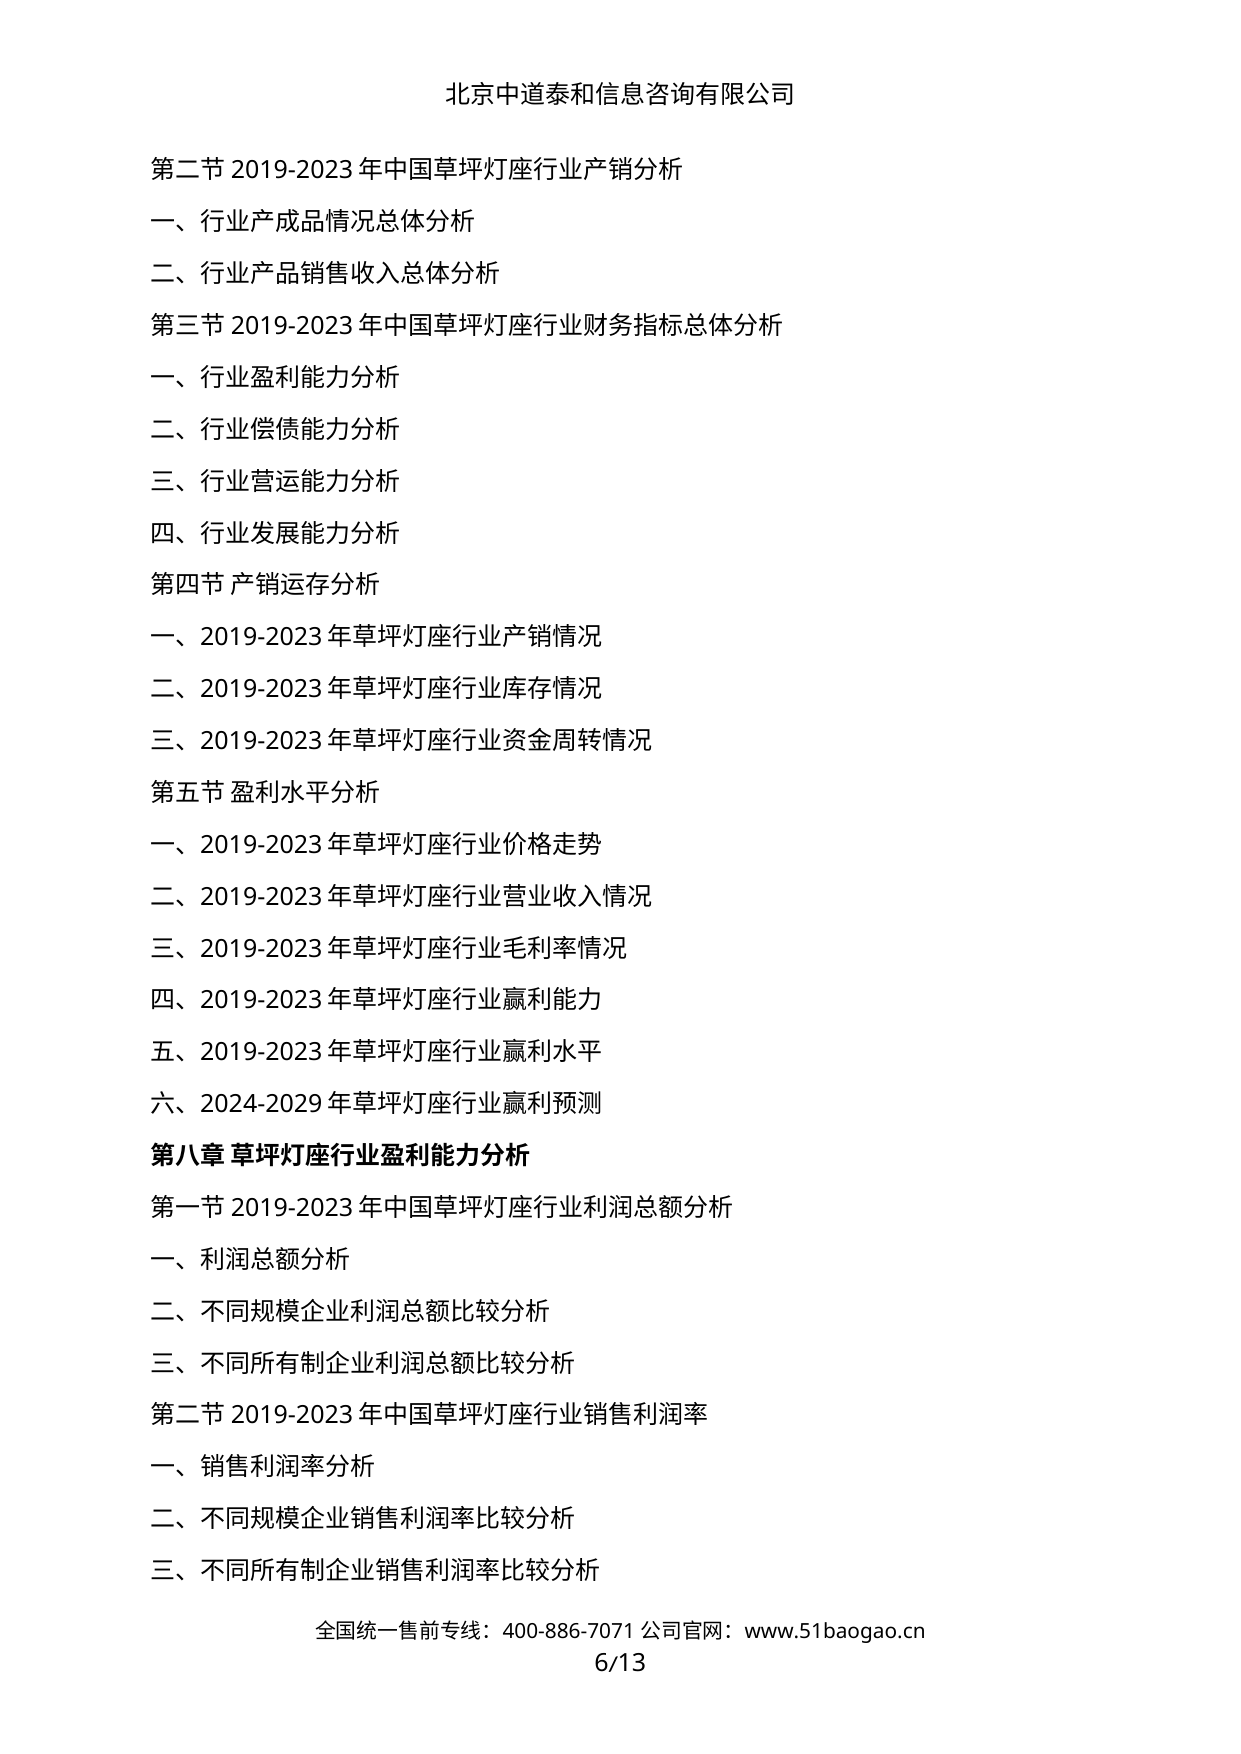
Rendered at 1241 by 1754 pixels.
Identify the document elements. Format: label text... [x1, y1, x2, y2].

text 五、2019-2023年草坪灯座行业赢利水平 [150, 1032, 1090, 1068]
text 第八章 草坪灯座行业盈利能力分析 [150, 1136, 1090, 1172]
text 第四节 产销运存分析 [150, 565, 1090, 601]
text 四、行业发展能力分析 [150, 513, 1090, 549]
text 一、2019-2023年草坪灯座行业产销情况 [150, 617, 1090, 653]
text 二、不同规模企业销售利润率比较分析 [150, 1499, 1090, 1535]
text 一、2019-2023年草坪灯座行业价格走势 [150, 824, 1090, 861]
text 二、行业偿债能力分析 [150, 409, 1090, 446]
text 第三节 2019-2023年中国草坪灯座行业财务指标总体分析 [150, 306, 1090, 342]
text 第一节 2019-2023年中国草坪灯座行业利润总额分析 [150, 1187, 1090, 1224]
text 三、2019-2023年草坪灯座行业毛利率情况 [150, 928, 1090, 964]
text 第二节 2019-2023年中国草坪灯座行业销售利润率 [150, 1395, 1090, 1431]
text 一、销售利润率分析 [150, 1447, 1090, 1483]
text 三、不同所有制企业利润总额比较分析 [150, 1343, 1090, 1379]
text 第五节 盈利水平分析 [150, 772, 1090, 809]
text 一、行业产成品情况总体分析 [150, 202, 1090, 238]
text 二、行业产品销售收入总体分析 [150, 254, 1090, 290]
text 二、不同规模企业利润总额比较分析 [150, 1291, 1090, 1327]
text 第二节 2019-2023年中国草坪灯座行业产销分析 [150, 150, 1090, 186]
text 三、行业营运能力分析 [150, 461, 1090, 497]
text 一、利润总额分析 [150, 1239, 1090, 1276]
text 一、行业盈利能力分析 [150, 357, 1090, 394]
text 三、2019-2023年草坪灯座行业资金周转情况 [150, 721, 1090, 757]
text 二、2019-2023年草坪灯座行业营业收入情况 [150, 876, 1090, 912]
text 四、2019-2023年草坪灯座行业赢利能力 [150, 980, 1090, 1016]
text 二、2019-2023年草坪灯座行业库存情况 [150, 669, 1090, 705]
text 三、不同所有制企业销售利润率比较分析 [150, 1551, 1090, 1587]
text 六、2024-2029年草坪灯座行业赢利预测 [150, 1084, 1090, 1120]
